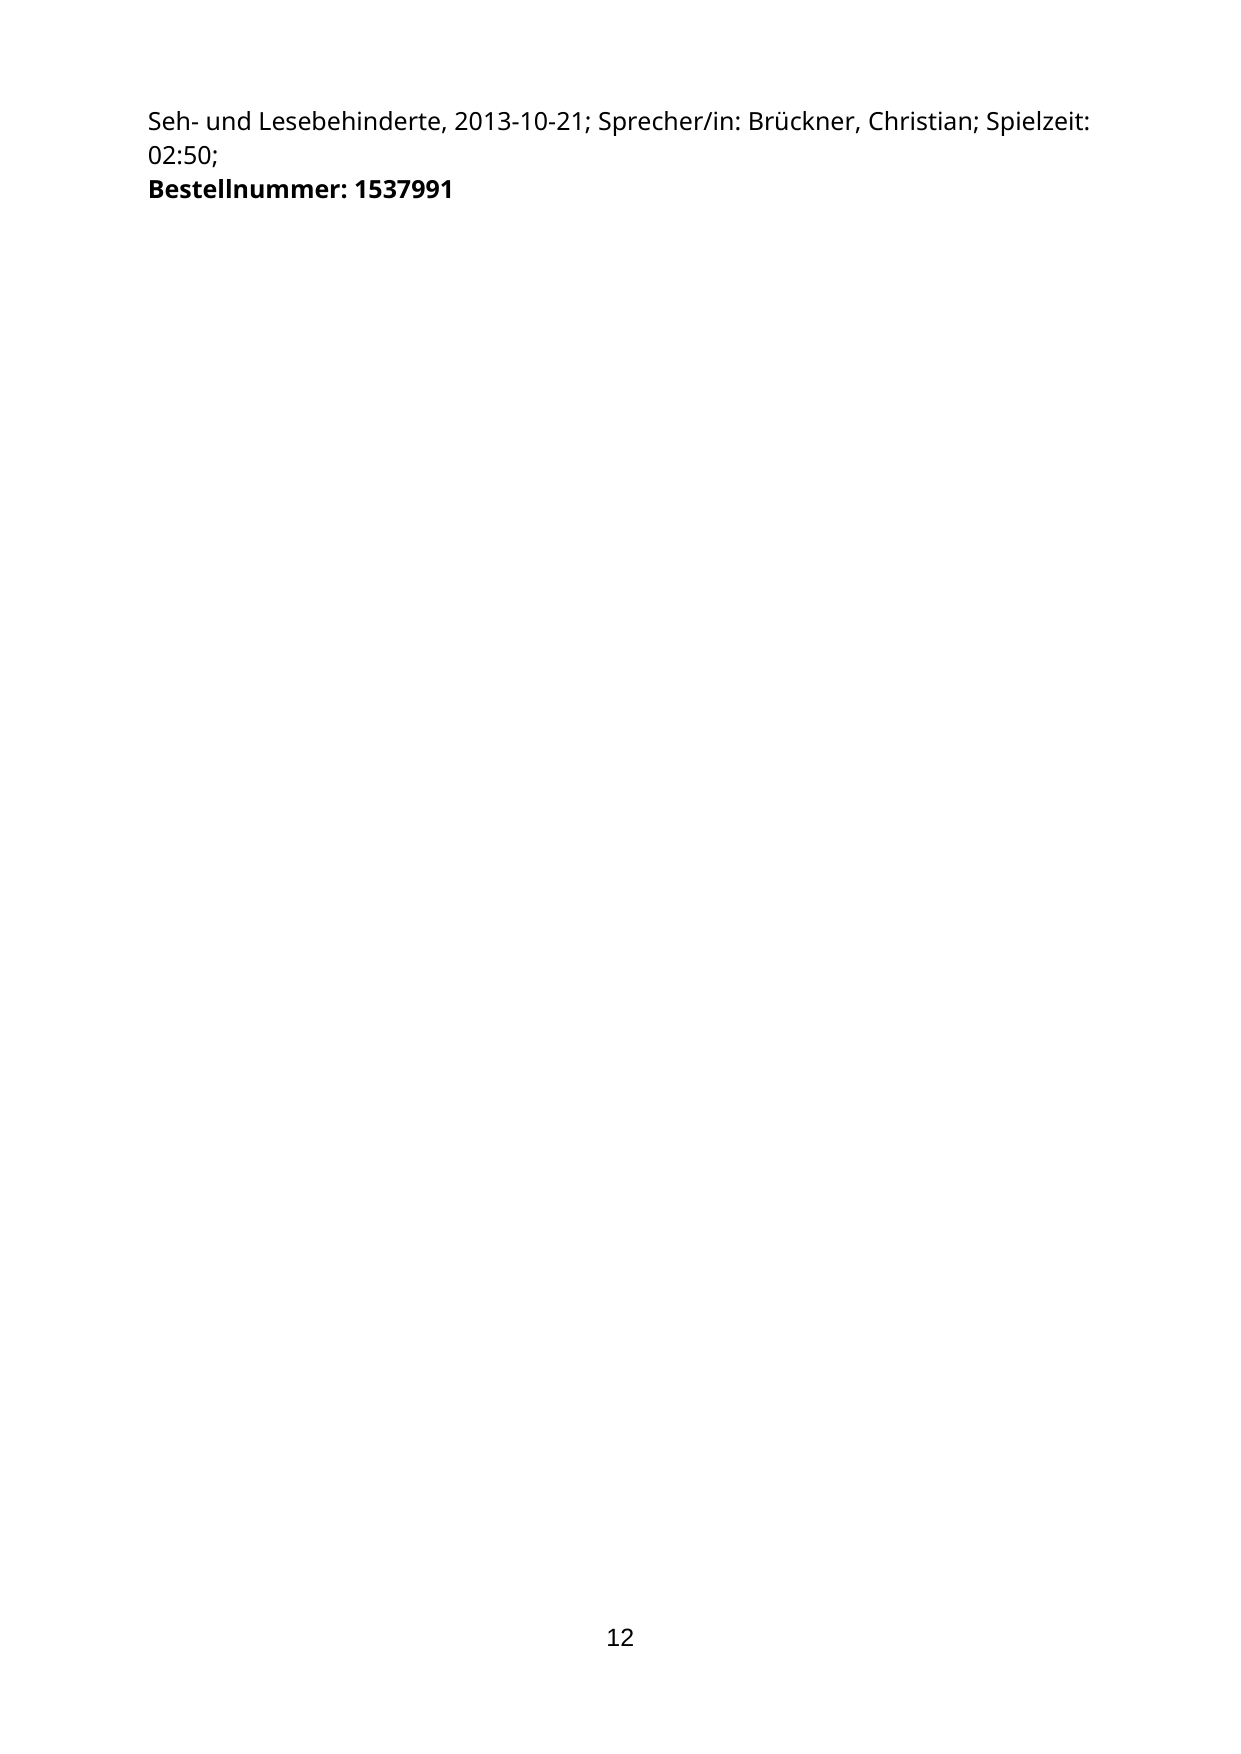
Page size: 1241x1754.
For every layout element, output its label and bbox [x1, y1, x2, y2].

text [148, 103, 1093, 206]
